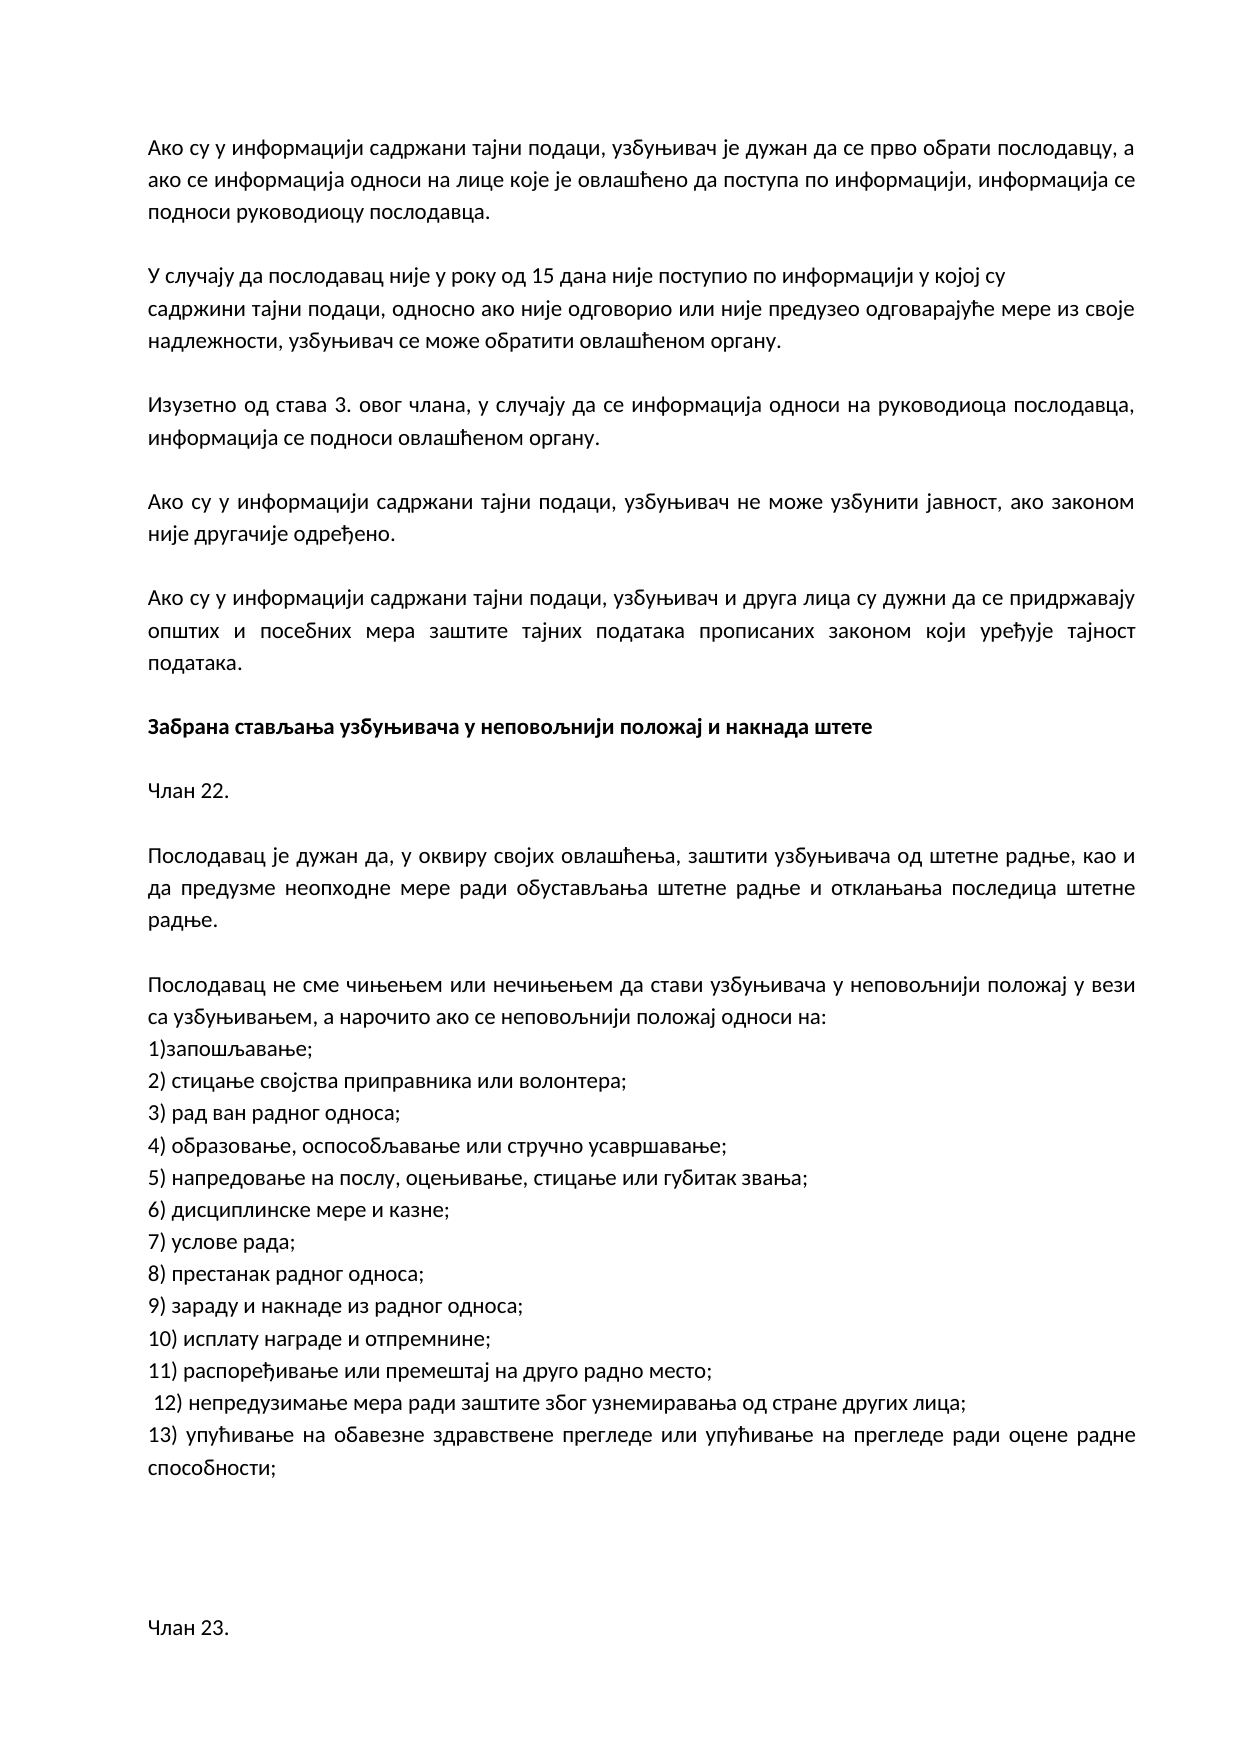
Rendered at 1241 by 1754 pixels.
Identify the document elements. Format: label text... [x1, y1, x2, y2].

text садржини тајни подаци, односно ако није одговорио или није предузео одговарајуће мере из своје надлежности, узбуњивач се може обратити овлашћеном органу. [148, 294, 1137, 354]
text Ако су у информацији садржани тајни подаци, узбуњивач је дужан да се прво обрати послодавцу, а ако се информација односи на лице које је овлашћено да поступа по информацији, информација се подноси руководиоцу послодавца. [148, 133, 1137, 225]
text Члан 22. [148, 777, 1137, 805]
text 1)запошљавање; [148, 1034, 1137, 1062]
text 12) непредузимање мера ради заштите због узнемиравања од стране других лица; [148, 1388, 1137, 1416]
text Послодавац не сме чињењем или нечињењем да стави узбуњивача у неповољнији положај у вези са узбуњивањем, а нарочито ако се неповољнији положај односи на: [148, 970, 1137, 1030]
text Члан 23. [148, 1613, 1137, 1642]
text Изузетно од става 3. овог члана, у случају да се информација односи на руководиоца послодавца, информација се подноси овлашћеном органу. [148, 390, 1137, 451]
text 9) зараду и накнаде из радног односа; [148, 1292, 1137, 1320]
text У случају да послодавац није у року од 15 дана није поступио по информацији у којој су [148, 262, 1137, 290]
text Забрана стављања узбуњивача у неповољнији положај и накнада штете [148, 712, 1137, 740]
text 11) распоређивање или премештај на друго радно место; [148, 1356, 1137, 1384]
text 7) услове рада; [148, 1227, 1137, 1255]
text 4) образовање, оспособљавање или стручно усавршавање; [148, 1131, 1137, 1159]
text Послодавац је дужан да, у оквиру својих овлашћења, заштити узбуњивача од штетне радње, као и да предузме неопходне мере ради обустављања штетне радње и отклањања последица штетне радње. [148, 841, 1137, 933]
text 5) напредовање на послу, оцењивање, стицање или губитак звања; [148, 1163, 1137, 1191]
text 3) рад ван радног односа; [148, 1098, 1137, 1127]
text Ако су у информацији садржани тајни подаци, узбуњивач не може узбунити јавност, ако законом није другачије одређено. [148, 487, 1137, 547]
text 2) стицање својства приправника или волонтера; [148, 1066, 1137, 1094]
text 8) престанак радног односа; [148, 1259, 1137, 1287]
text 6) дисциплинске мере и казне; [148, 1195, 1137, 1223]
text 10) исплату награде и отпремнине; [148, 1324, 1137, 1352]
text 13) упућивање на обавезне здравствене прегледе или упућивање на прегледе ради оцене радне способности; [148, 1420, 1137, 1481]
text Ако су у информацији садржани тајни подаци, узбуњивач и друга лица су дужни да се придржавају општих и посебних мера заштите тајних података прописаних законом који уређује тајност података. [148, 583, 1137, 676]
